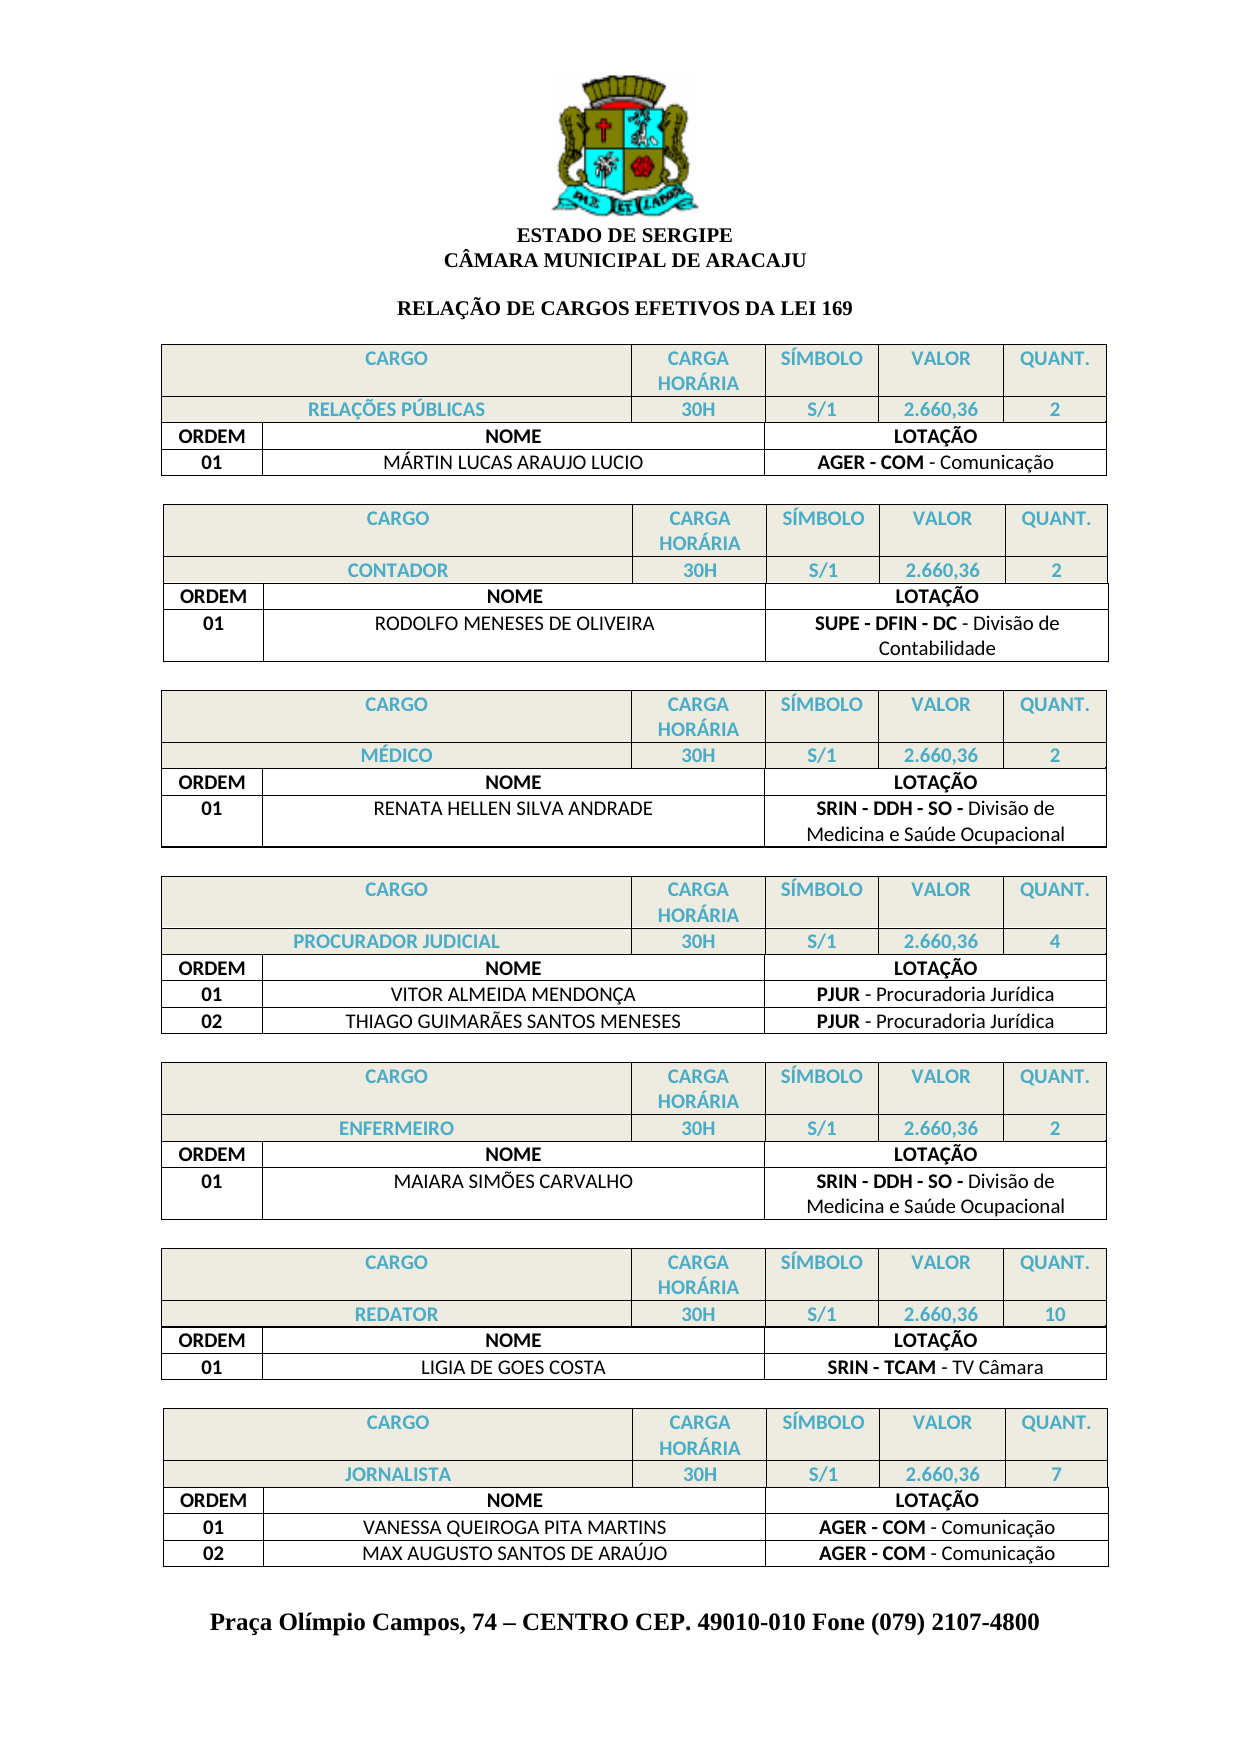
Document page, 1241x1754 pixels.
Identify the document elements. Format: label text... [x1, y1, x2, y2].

table_cell SUPE - DFIN - DC - Divisão de Contabilidade [766, 610, 1108, 661]
table_cell THIAGO GUIMARÃES SANTOS MENESES [263, 1008, 764, 1033]
table_cell VANESSA QUEIROGA PITA MARTINS [264, 1514, 765, 1539]
table_header VALOR [879, 691, 1003, 742]
table_header QUANT. [1004, 1063, 1106, 1114]
table_cell 2.660,36 [880, 557, 1005, 582]
table_header QUANT. [1004, 691, 1106, 742]
table_cell ORDEM [162, 769, 262, 794]
table_cell NOME [263, 423, 764, 448]
table_header CARGA HORÁRIA [632, 877, 765, 927]
table_cell MÉDICO [162, 743, 631, 768]
table_header QUANT. [1004, 1249, 1106, 1300]
table_cell S/1 [767, 1461, 879, 1487]
table_cell 01 [164, 1514, 263, 1539]
table_cell 2.660,36 [879, 929, 1003, 954]
table_cell LOTAÇÃO [765, 1142, 1106, 1167]
table_cell 30H [632, 1115, 765, 1141]
table_cell MAX AUGUSTO SANTOS DE ARAÚJO [264, 1541, 765, 1566]
table_cell AGER - COM - Comunicação [766, 1514, 1108, 1539]
table_cell RENATA HELLEN SILVA ANDRADE [263, 796, 764, 846]
table_cell NOME [263, 1142, 764, 1167]
table_header VALOR [880, 1409, 1005, 1460]
table_cell MÁRTIN LUCAS ARAUJO LUCIO [263, 450, 764, 475]
table_cell 2.660,36 [879, 397, 1003, 422]
table_header CARGA HORÁRIA [633, 1409, 766, 1460]
table_cell S/1 [767, 557, 879, 582]
table_cell SRIN - TCAM - TV Câmara [765, 1354, 1106, 1379]
table_cell LIGIA DE GOES COSTA [263, 1354, 764, 1379]
table_header CARGA HORÁRIA [633, 505, 766, 556]
table_header CARGO [162, 877, 631, 927]
table_header QUANT. [1004, 345, 1106, 396]
table_cell LOTAÇÃO [766, 584, 1108, 609]
table_cell CONTADOR [164, 557, 632, 582]
table_cell AGER - COM - Comunicação [766, 1541, 1108, 1566]
table_cell NOME [263, 955, 764, 980]
table_cell 02 [164, 1541, 263, 1566]
table_header SÍMBOLO [766, 691, 878, 742]
table_cell RODOLFO MENESES DE OLIVEIRA [264, 610, 765, 661]
table_cell ENFERMEIRO [162, 1115, 631, 1141]
table_cell 30H [632, 1301, 765, 1326]
table_cell MAIARA SIMÕES CARVALHO [263, 1168, 764, 1219]
table_cell 01 [162, 450, 262, 475]
table_cell 2 [1004, 397, 1106, 422]
table_cell LOTAÇÃO [765, 423, 1106, 448]
table_cell ORDEM [162, 423, 262, 448]
table_header SÍMBOLO [766, 1063, 878, 1114]
table_cell 7 [1006, 1461, 1107, 1487]
table_cell LOTAÇÃO [765, 769, 1106, 794]
table_cell 2 [1006, 557, 1107, 582]
table_cell 02 [162, 1008, 262, 1033]
table_cell ORDEM [162, 1328, 262, 1353]
table_cell REDATOR [162, 1301, 631, 1326]
table_header VALOR [879, 1063, 1003, 1114]
table_header QUANT. [1006, 1409, 1107, 1460]
table_cell ORDEM [162, 1142, 262, 1167]
table_header CARGO [162, 1249, 631, 1300]
table_cell 01 [164, 610, 263, 661]
table_cell 2 [1004, 1115, 1106, 1141]
table_cell 2.660,36 [879, 1115, 1003, 1141]
table_cell 10 [1004, 1301, 1106, 1326]
table_cell 2.660,36 [879, 1301, 1003, 1326]
table_cell VITOR ALMEIDA MENDONÇA [263, 981, 764, 1007]
table_cell PROCURADOR JUDICIAL [162, 929, 631, 954]
table_cell SRIN - DDH - SO - Divisão de Medicina e Saúde Ocupacional [765, 1168, 1106, 1219]
table_header CARGO [162, 345, 631, 396]
table_cell NOME [263, 769, 764, 794]
table_cell LOTAÇÃO [766, 1488, 1108, 1513]
table_header CARGO [164, 505, 632, 556]
table_header QUANT. [1006, 505, 1107, 556]
table_cell 30H [633, 557, 766, 582]
table_cell S/1 [766, 1301, 878, 1326]
table_cell SRIN - DDH - SO - Divisão de Medicina e Saúde Ocupacional [765, 796, 1106, 846]
table_cell 30H [633, 1461, 766, 1487]
table_header VALOR [879, 345, 1003, 396]
table_header CARGO [164, 1409, 632, 1460]
table_cell ORDEM [164, 1488, 263, 1513]
table_cell RELAÇÕES PÚBLICAS [162, 397, 631, 422]
table_header SÍMBOLO [767, 1409, 879, 1460]
table_cell JORNALISTA [164, 1461, 632, 1487]
table_cell NOME [264, 584, 765, 609]
table_header CARGO [162, 691, 631, 742]
table_cell S/1 [766, 929, 878, 954]
table_cell 01 [162, 981, 262, 1007]
table_cell 2.660,36 [880, 1461, 1005, 1487]
table_header SÍMBOLO [766, 345, 878, 396]
table_cell 30H [632, 743, 765, 768]
text RELAÇÃO DE CARGOS EFETIVOS DA LEI 169 [133, 296, 1117, 320]
table_header QUANT. [1004, 877, 1106, 927]
table_header SÍMBOLO [767, 505, 879, 556]
table_cell LOTAÇÃO [765, 1328, 1106, 1353]
table_header SÍMBOLO [766, 1249, 878, 1300]
table_cell AGER - COM - Comunicação [765, 450, 1106, 475]
table_header CARGA HORÁRIA [632, 1063, 765, 1114]
table_cell S/1 [766, 397, 878, 422]
table_header CARGO [162, 1063, 631, 1114]
table_cell NOME [263, 1328, 764, 1353]
table_cell ORDEM [164, 584, 263, 609]
table_header VALOR [879, 1249, 1003, 1300]
table_cell 30H [632, 929, 765, 954]
table_cell PJUR - Procuradoria Jurídica [765, 1008, 1106, 1033]
table_header CARGA HORÁRIA [632, 345, 765, 396]
table_cell S/1 [766, 1115, 878, 1141]
table_cell 2 [1004, 743, 1106, 768]
table_cell NOME [264, 1488, 765, 1513]
table_cell 4 [1004, 929, 1106, 954]
table_cell 30H [632, 397, 765, 422]
table_cell 2.660,36 [879, 743, 1003, 768]
table_header VALOR [879, 877, 1003, 927]
table_header VALOR [880, 505, 1005, 556]
table_cell ORDEM [162, 955, 262, 980]
table_header CARGA HORÁRIA [632, 691, 765, 742]
table_header SÍMBOLO [766, 877, 878, 927]
table_cell 01 [162, 1354, 262, 1379]
table_cell 01 [162, 796, 262, 846]
table_cell LOTAÇÃO [765, 955, 1106, 980]
table_cell S/1 [766, 743, 878, 768]
table_cell 01 [162, 1168, 262, 1219]
table_cell PJUR - Procuradoria Jurídica [765, 981, 1106, 1007]
table_header CARGA HORÁRIA [632, 1249, 765, 1300]
